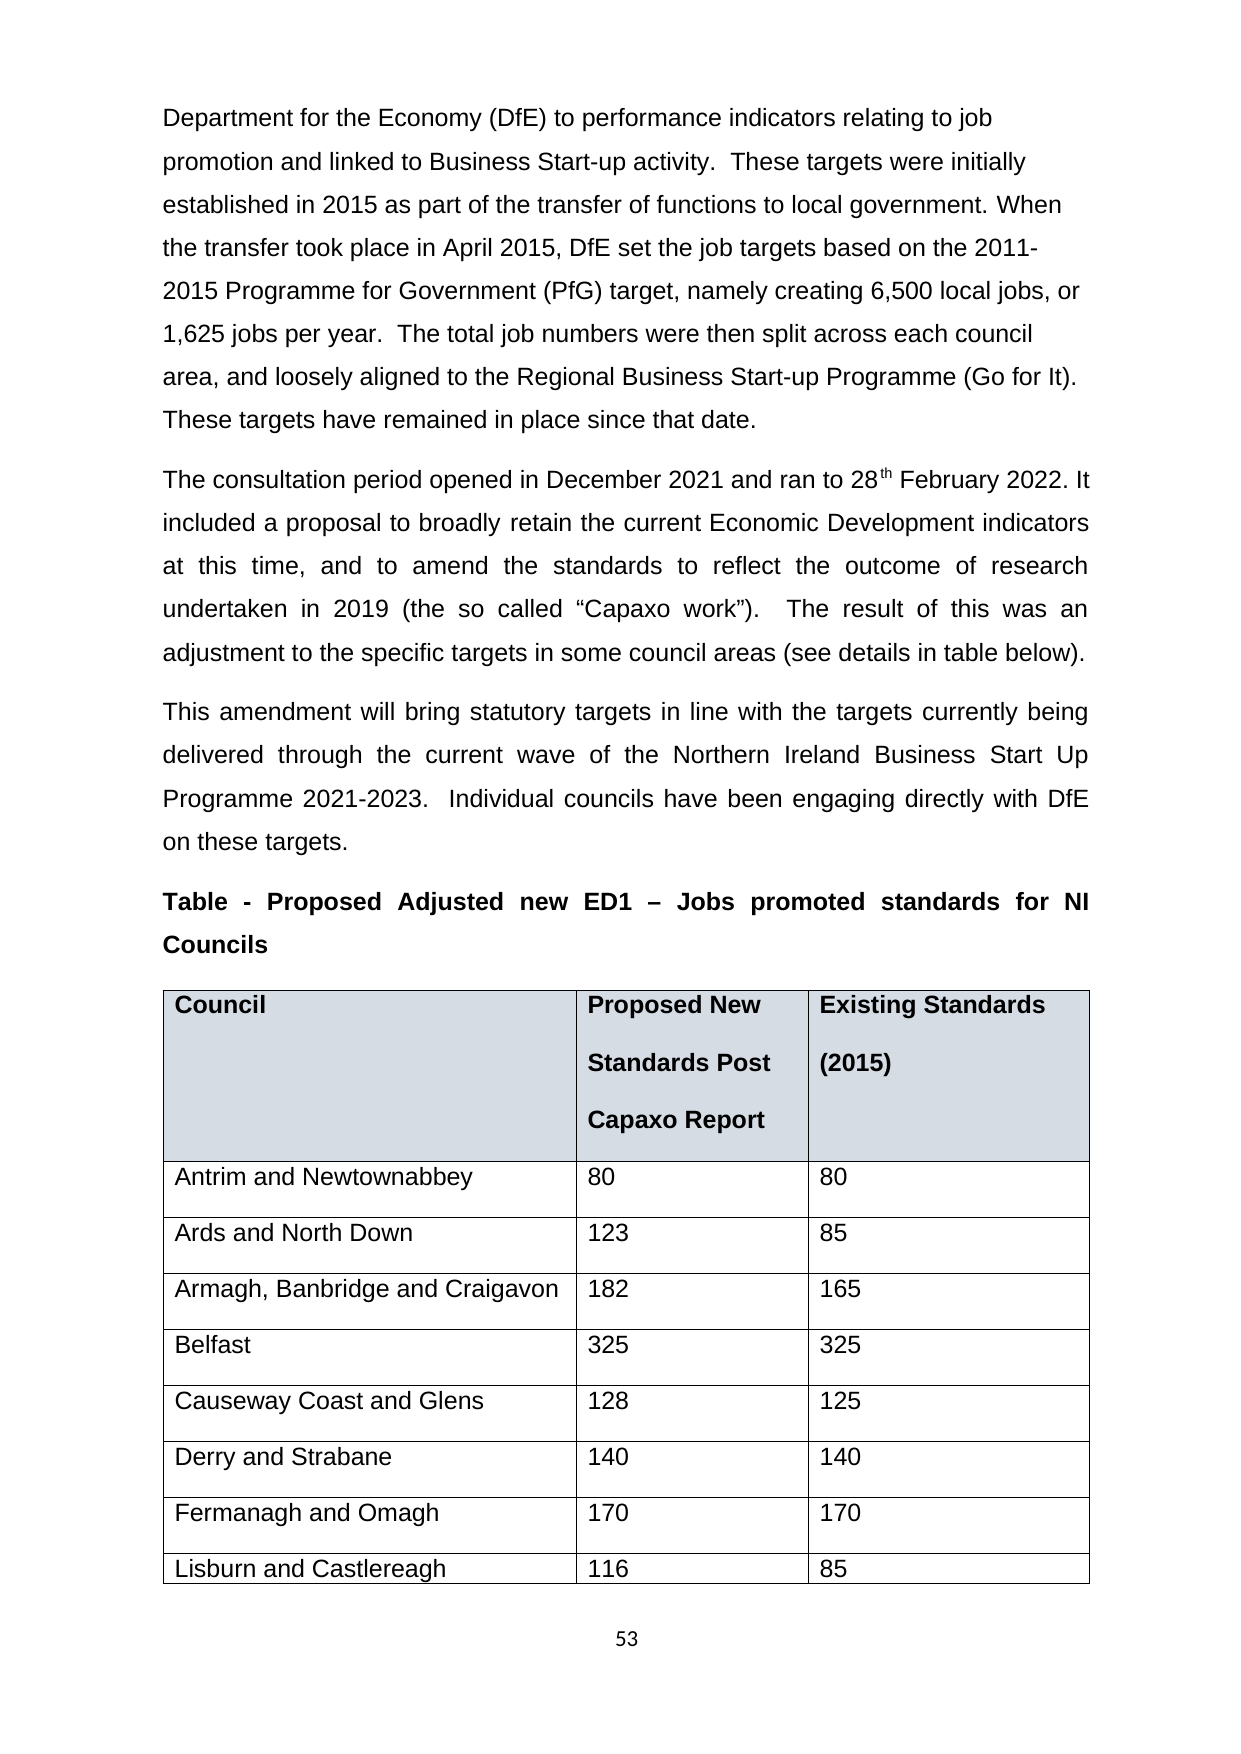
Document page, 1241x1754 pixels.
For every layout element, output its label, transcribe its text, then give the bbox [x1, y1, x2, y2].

text Table - Proposed Adjusted new ED1 – Jobs promoted standards for NI Councils [162, 1519, 1090, 1591]
text The consultation period opened in December 2021 and ran to 28th February 2022. It included a proposal to broadly retain the current Economic Development indicators at this time, and to amend the standards to reflect the outcome of research undertaken in 2019 (the so called “Capaxo work”). The result of this was an adjustment to the specific targets in some council areas (see details in table below). [162, 1097, 1090, 1298]
text The Department for Communities launched a consultation on The Local Government (Performance Indicators and Standards) (Amendment) Order (Northern Ireland) 2022. This took account of proposed changes by the Department for the Economy (DfE) to performance indicators relating to job promotion and linked to Business Start-up activity. These targets were initially established in 2015 as part of the transfer of functions to local government. When the transfer took place in April 2015, DfE set the job targets based on the 2011-2015 Programme for Government (PfG) target, namely creating 6,500 local jobs, or 1,625 jobs per year. The total job numbers were then split across each council area, and loosely aligned to the Regional Business Start-up Programme (Go for It). These targets have remained in place since that date. [162, 606, 1090, 1066]
subtitle ED1 – Numbers of jobs promoted through business start-up activity [162, 154, 1090, 186]
text This amendment will bring statutory targets in line with the targets currently being delivered through the current wave of the Northern Ireland Business Start Up Programme 2021-2023. Individual councils have been engaging directly with DfE on these targets. [162, 1329, 1090, 1488]
text The purpose of Performance Indicator ED1: The number of jobs promoted through business start-up activity (Business start-up means the delivery of completed client led business plans under the Department of the Economy Regional Start Initiative or its successor Programmes). ‘Go for it’ programme is the first stop for entrepreneurs in Northern Ireland and provides individuals who wish to start a business with support in the production of their own business plans and in registering for self-employment. Experienced business advisors operate locally through Council partners and business plans produced as a result of this programme are quality assured by the ‘Go for It’ team. [162, 201, 1090, 575]
subtitle 6.1 Economic Development Statutory Indicator [162, 103, 1090, 135]
